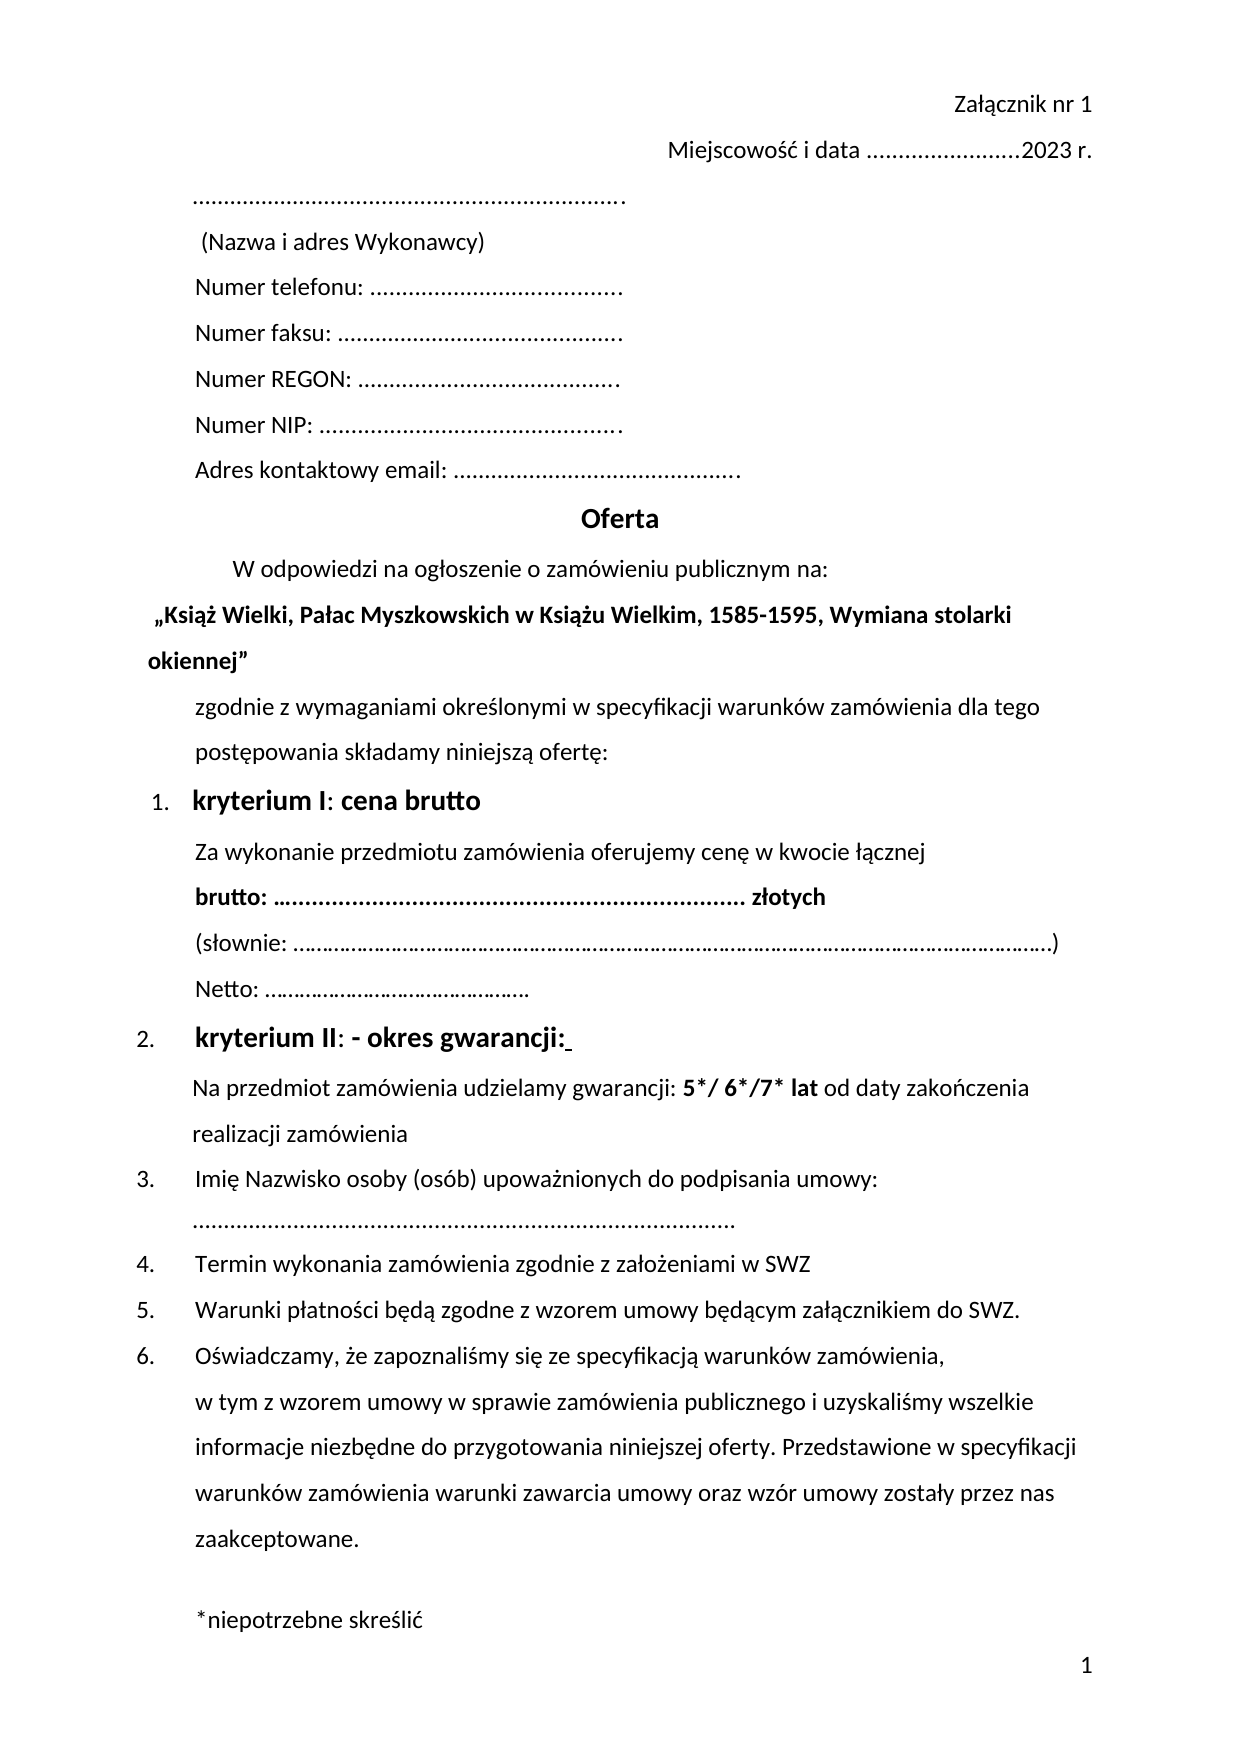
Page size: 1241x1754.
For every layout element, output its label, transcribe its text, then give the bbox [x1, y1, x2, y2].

text Na przedmiot zamówienia udzielamy gwarancji: 5*/ 6*/7* lat od daty zakończenia realizacji zamówienia [192, 1072, 1092, 1148]
list Warunki płatności będą zgodne z wzorem umowy będącym załącznikiem do SWZ. [136, 1294, 1092, 1325]
text Załącznik nr 1 [195, 89, 1092, 119]
text Miejscowość i data 2023 r. [195, 134, 1092, 165]
text Za wykonanie przedmiotu zamówienia oferujemy cenę w kwocie łącznej [195, 836, 1092, 866]
text . [148, 180, 1092, 211]
text „Książ Wielki, Pałac Myszkowskich w Książu Wielkim, 1585-1595, Wymiana stolarki okiennej” [148, 599, 1092, 676]
text W odpowiedzi na ogłoszenie o zamówieniu publicznym na: [195, 554, 1092, 584]
text Numer NIP: . [195, 409, 1092, 439]
list Termin wykonania zamówienia zgodnie z założeniami w SWZ [136, 1248, 1092, 1279]
text (słownie: ……………………………………………………………………………………………………………………) [195, 927, 1092, 958]
text Numer faksu: . [195, 317, 1092, 348]
text brutto: ….................................................................... złotych [195, 881, 1092, 912]
subtitle Oferta [148, 500, 1092, 536]
text Numer telefonu: . [195, 272, 1092, 302]
text Adres kontaktowy email: . [195, 454, 1092, 485]
list kryterium I: cena brutto [151, 782, 1092, 818]
list Oświadczamy, że zapoznaliśmy się ze specyfikacją warunków zamówienia, w tym z wzorem umowy w sprawie zamówienia publicznego i uzyskaliśmy wszelkie informacje niezbędne do przygotowania niniejszej oferty. Przedstawione w specyfikacji warunków zamówienia warunki zawarcia umowy oraz wzór umowy zostały przez nas zaakceptowane. [136, 1340, 1092, 1553]
list Imię Nazwisko osoby (osób) upoważnionych do podpisania umowy: [136, 1163, 1092, 1194]
text Numer REGON: . [195, 363, 1092, 393]
text zgodnie z wymaganiami określonymi w specyfikacji warunków zamówienia dla tego postępowania składamy niniejszą ofertę: [195, 691, 1092, 767]
text (Nazwa i adres Wykonawcy) [195, 226, 1092, 256]
text Netto: ………………………………………. [195, 973, 1092, 1003]
list kryterium II: - okres gwarancji: [136, 1019, 1092, 1054]
